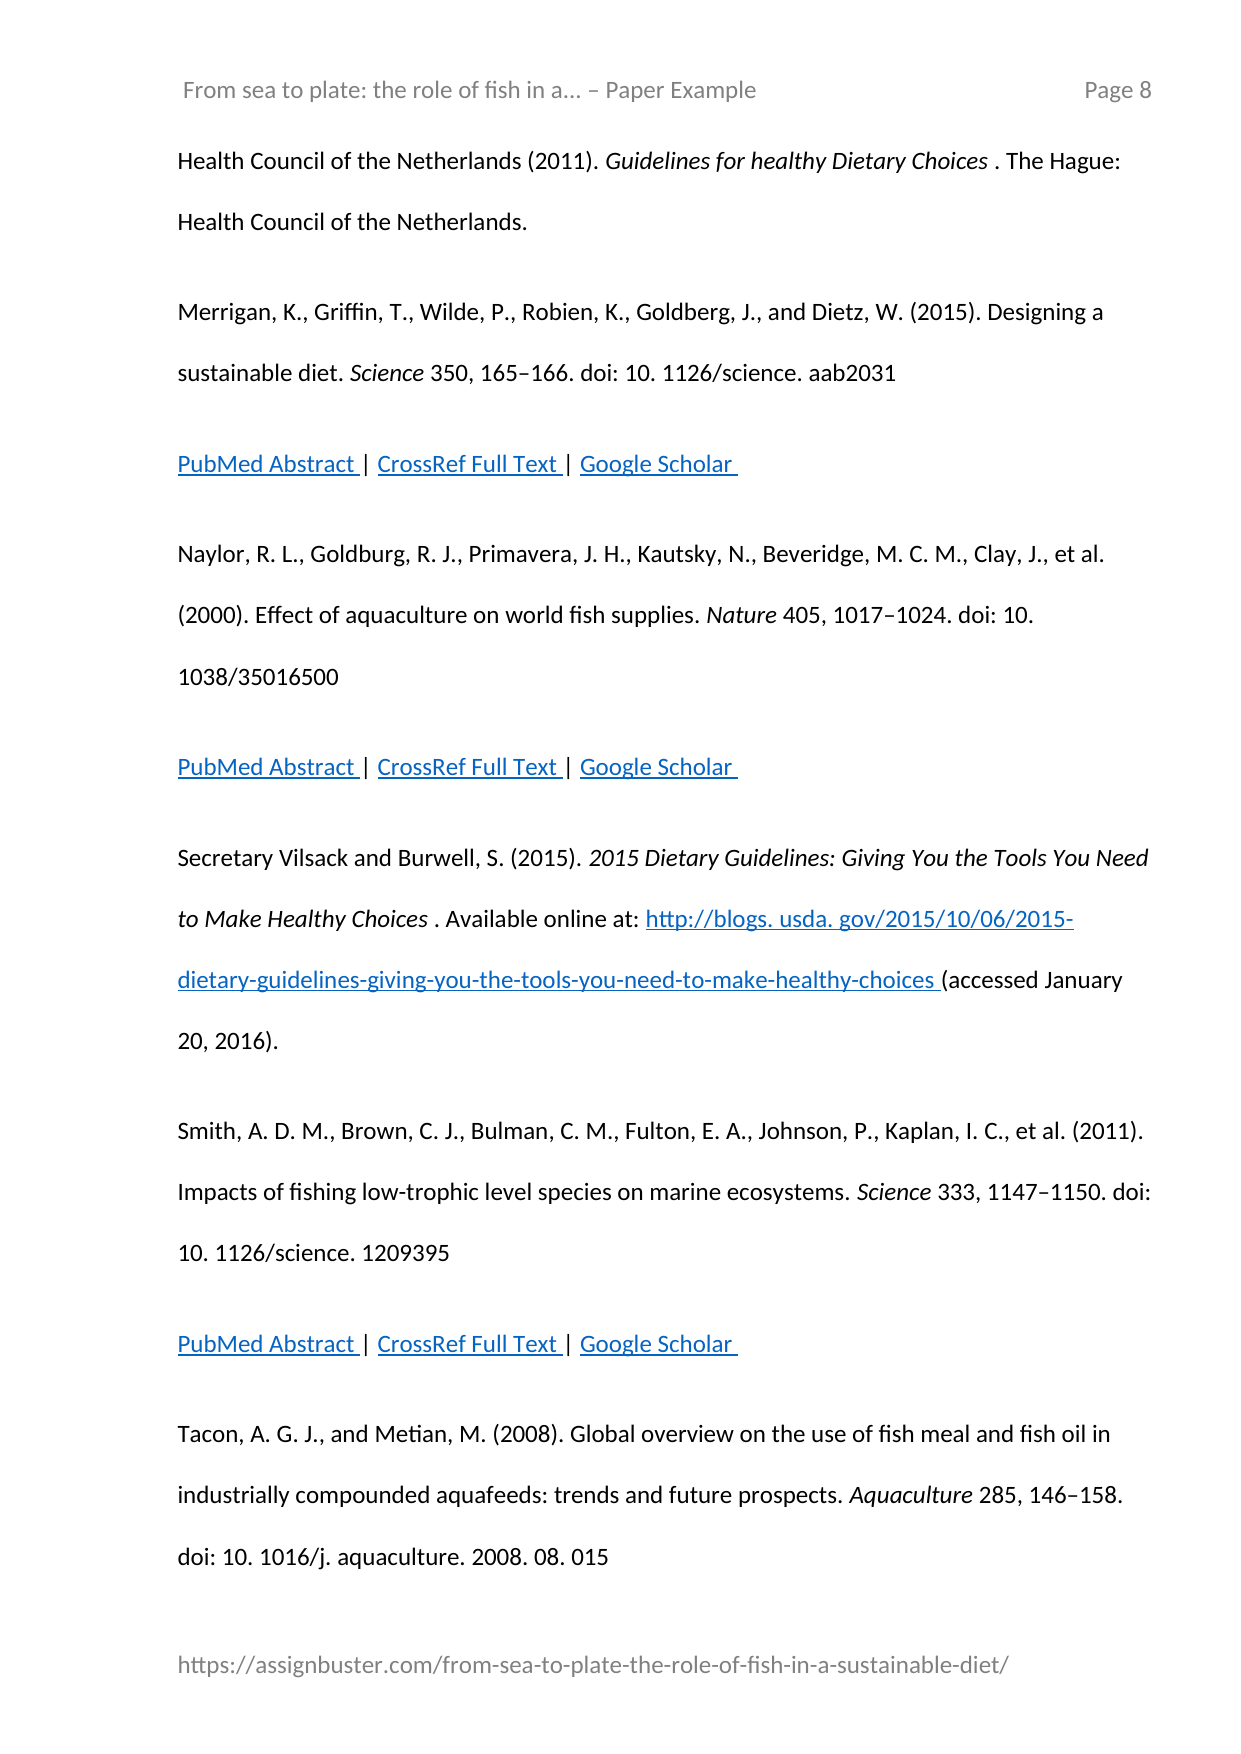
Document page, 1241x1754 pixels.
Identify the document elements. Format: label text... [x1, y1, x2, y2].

text Naylor, R. L., Goldburg, R. J., Primavera, J. H., Kautsky, N., Beveridge, M. C. M., Clay, J., et al. (2000). Effect of aquaculture on world fish supplies. Nature 405, 1017–1024. doi: 10. 1038/35016500 [177, 539, 1152, 691]
text Secretary Vilsack and Burwell, S. (2015). 2015 Dietary Guidelines: Giving You the Tools You Need to Make Healthy Choices . Available online at: http://blogs. usda. gov/2015/10/06/2015-dietary-guidelines-giving-you-the-tools-you-need-to-make-healthy-choices (accessed January 20, 2016). [177, 842, 1152, 1055]
text PubMed Abstract | CrossRef Full Text | Google Scholar [177, 1328, 1152, 1358]
text Smith, A. D. M., Brown, C. J., Bulman, C. M., Fulton, E. A., Johnson, P., Kaplan, I. C., et al. (2011). Impacts of fishing low-trophic level species on marine ecosystems. Science 333, 1147–1150. doi: 10. 1126/science. 1209395 [177, 1115, 1152, 1268]
text Merrigan, K., Griffin, T., Wilde, P., Robien, K., Goldberg, J., and Dietz, W. (2015). Designing a sustainable diet. Science 350, 165–166. doi: 10. 1126/science. aab2031 [177, 297, 1152, 388]
text Tacon, A. G. J., and Metian, M. (2008). Global overview on the use of fish meal and fish oil in industrially compounded aquafeeds: trends and future prospects. Aquaculture 285, 146–158. doi: 10. 1016/j. aquaculture. 2008. 08. 015 [177, 1418, 1152, 1571]
text Health Council of the Netherlands (2011). Guidelines for healthy Dietary Choices . The Hague: Health Council of the Netherlands. [177, 145, 1152, 237]
text PubMed Abstract | CrossRef Full Text | Google Scholar [177, 448, 1152, 479]
text PubMed Abstract | CrossRef Full Text | Google Scholar [177, 751, 1152, 782]
